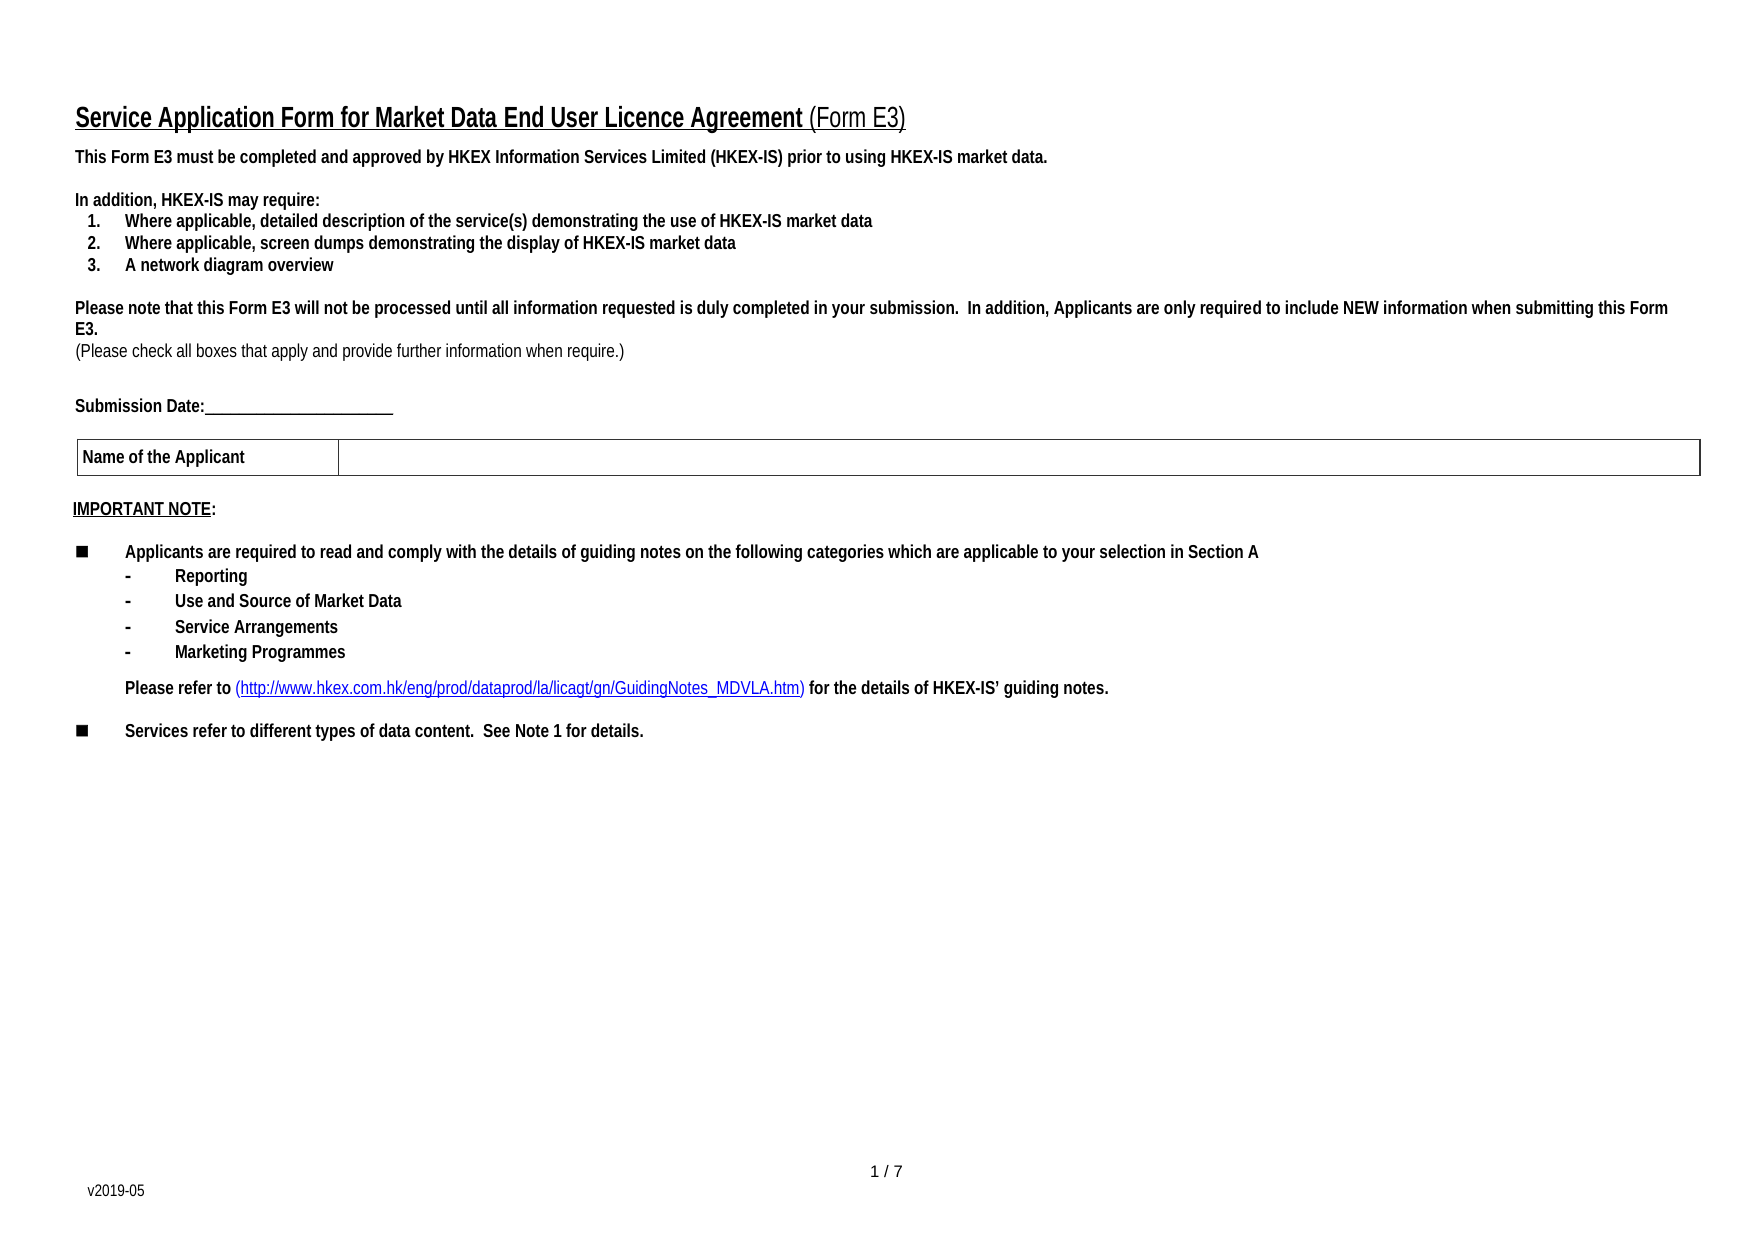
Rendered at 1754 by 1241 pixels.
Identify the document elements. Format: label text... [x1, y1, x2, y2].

text Service Application Form for Market Data End User Licence Agreement (Form E3) [75, 100, 1691, 133]
list Use and Source of Market Data [125, 588, 1691, 613]
text (Please check all boxes that apply and provide further information when require.) [75, 340, 1691, 361]
list Reporting [125, 562, 1691, 588]
list Marketing Programmes [124, 639, 1691, 664]
list A network diagram overview [87, 253, 1691, 275]
text Please refer to (http://www.hkex.com.hk/eng/prod/dataprod/la/licagt/gn/GuidingNotes_MDVLA.htm) for the details of HKEX-IS’ guiding notes. [125, 677, 1691, 698]
list Applicants are required to read and comply with the details of guiding notes on the following categories which are applicable to your selection in Section A [75, 541, 1691, 562]
table_header [339, 440, 1699, 475]
list Where applicable, detailed description of the service(s) demonstrating the use of HKEX-IS market data [87, 210, 1691, 232]
text Please note that this Form E3 will not be processed until all information requested is duly completed in your submission. In addition, Applicants are only required to include NEW information when submitting this Form E3. [75, 297, 1691, 340]
text IMPORTANT NOTE: [73, 498, 1691, 519]
table_header Name of the Applicant [78, 440, 338, 475]
list Where applicable, screen dumps demonstrating the display of HKEX-IS market data [87, 232, 1691, 253]
list Services refer to different types of data content. See Note 1 for details. [75, 720, 1691, 742]
list Service Arrangements [125, 613, 1691, 639]
text This Form E3 must be completed and approved by HKEX Information Services Limited (HKEX-IS) prior to using HKEX-IS market data. [75, 146, 1691, 167]
text Submission Date:______________________ [75, 395, 1691, 417]
text In addition, HKEX-IS may require: [75, 189, 1691, 210]
